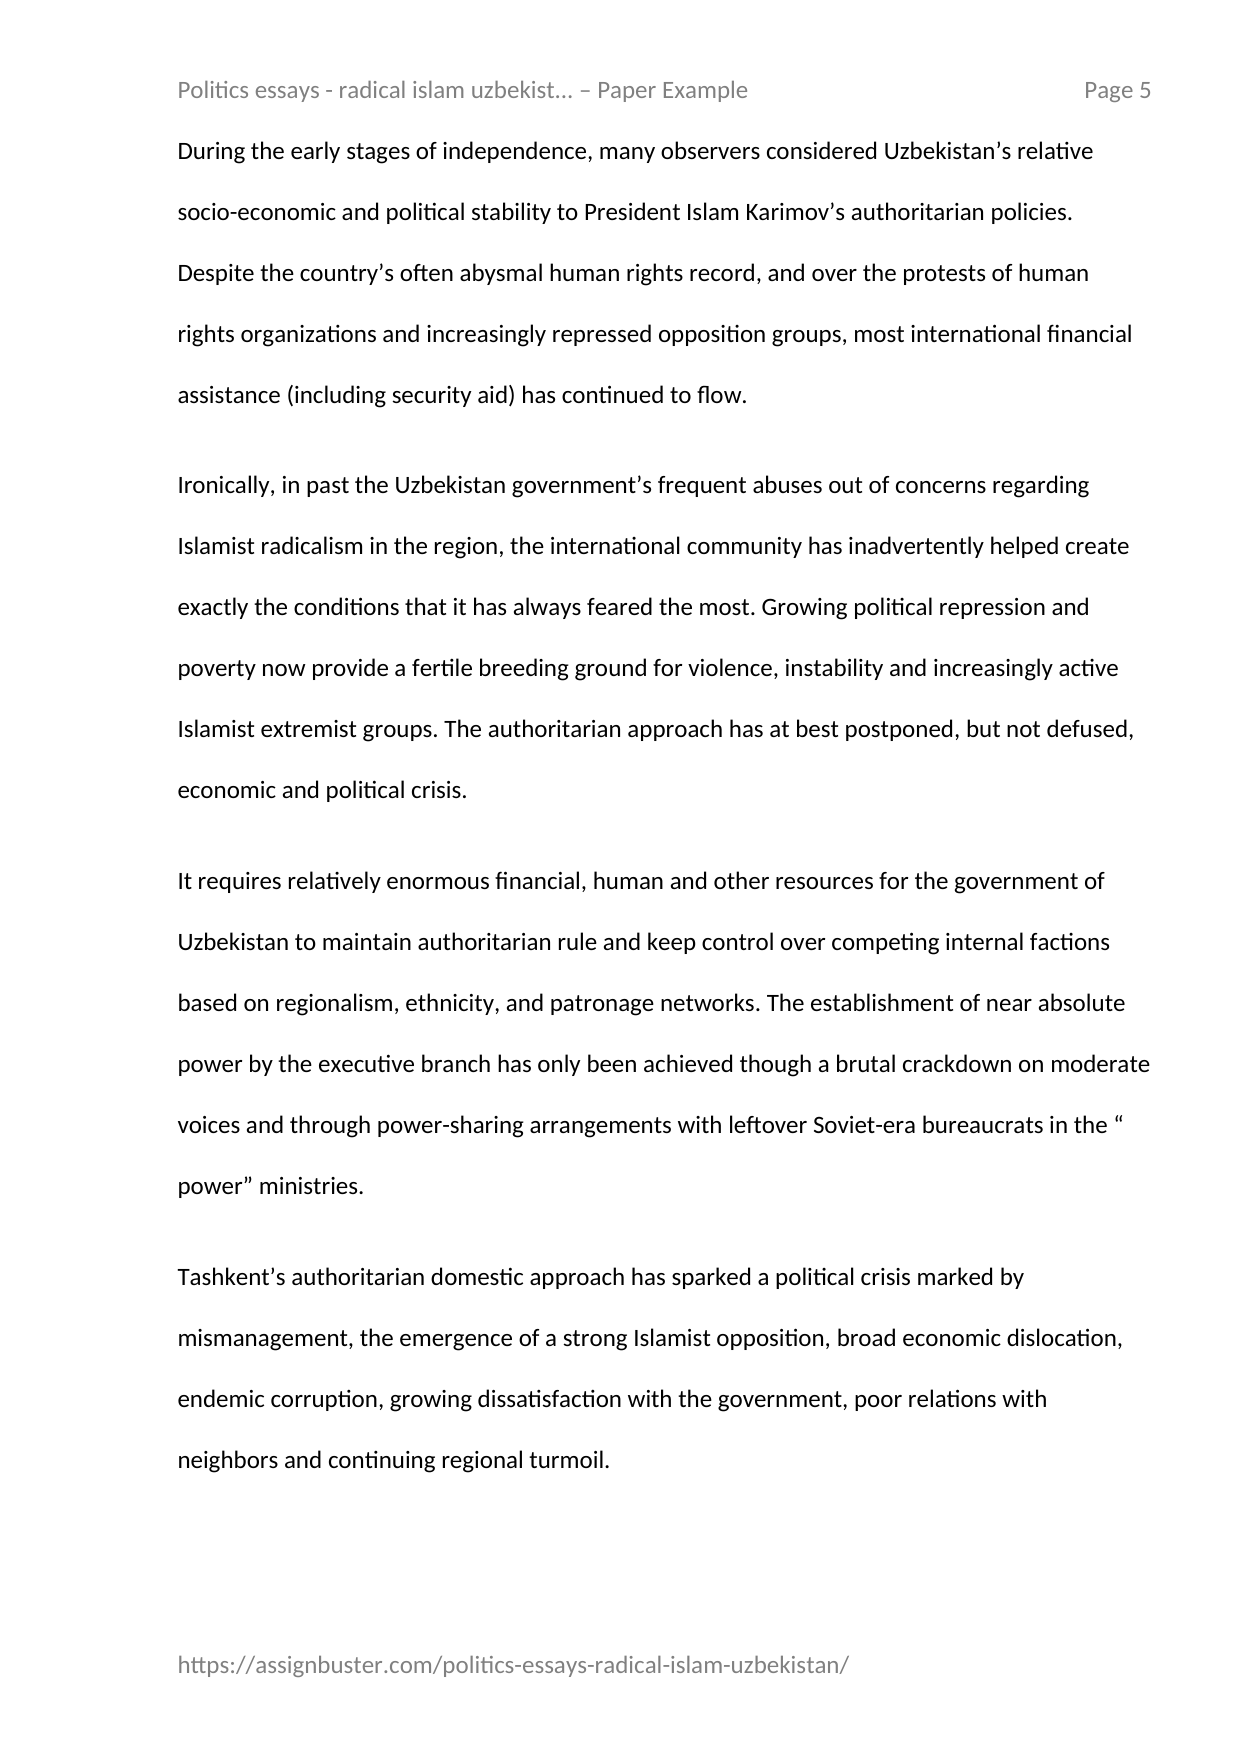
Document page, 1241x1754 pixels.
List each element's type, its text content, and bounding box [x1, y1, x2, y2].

text It requires relatively enormous financial, human and other resources for the government of Uzbekistan to maintain authoritarian rule and keep control over competing internal factions based on regionalism, ethnicity, and patronage networks. The establishment of near absolute power by the executive branch has only been achieved though a brutal crackdown on moderate voices and through power-sharing arrangements with leftover Soviet-era bureaucrats in the “ power” ministries. [177, 865, 1152, 1201]
text Ironically, in past the Uzbekistan government’s frequent abuses out of concerns regarding Islamist radicalism in the region, the international community has inadvertently helped create exactly the conditions that it has always feared the most. Growing political repression and poverty now provide a fertile breeding ground for violence, instability and increasingly active Islamist extremist groups. The authoritarian approach has at best postponed, but not defused, economic and political crisis. [177, 469, 1152, 805]
text During the early stages of independence, many observers considered Uzbekistan’s relative socio-economic and political stability to President Islam Karimov’s authoritarian policies. Despite the country’s often abysmal human rights record, and over the protests of human rights organizations and increasingly repressed opposition groups, most international financial assistance (including security aid) has continued to flow. [177, 135, 1152, 409]
text Tashkent’s authoritarian domestic approach has sparked a political crisis marked by mismanagement, the emergence of a strong Islamist opposition, broad economic dislocation, endemic corruption, growing dissatisfaction with the government, poor relations with neighbors and continuing regional turmoil. [177, 1261, 1152, 1474]
